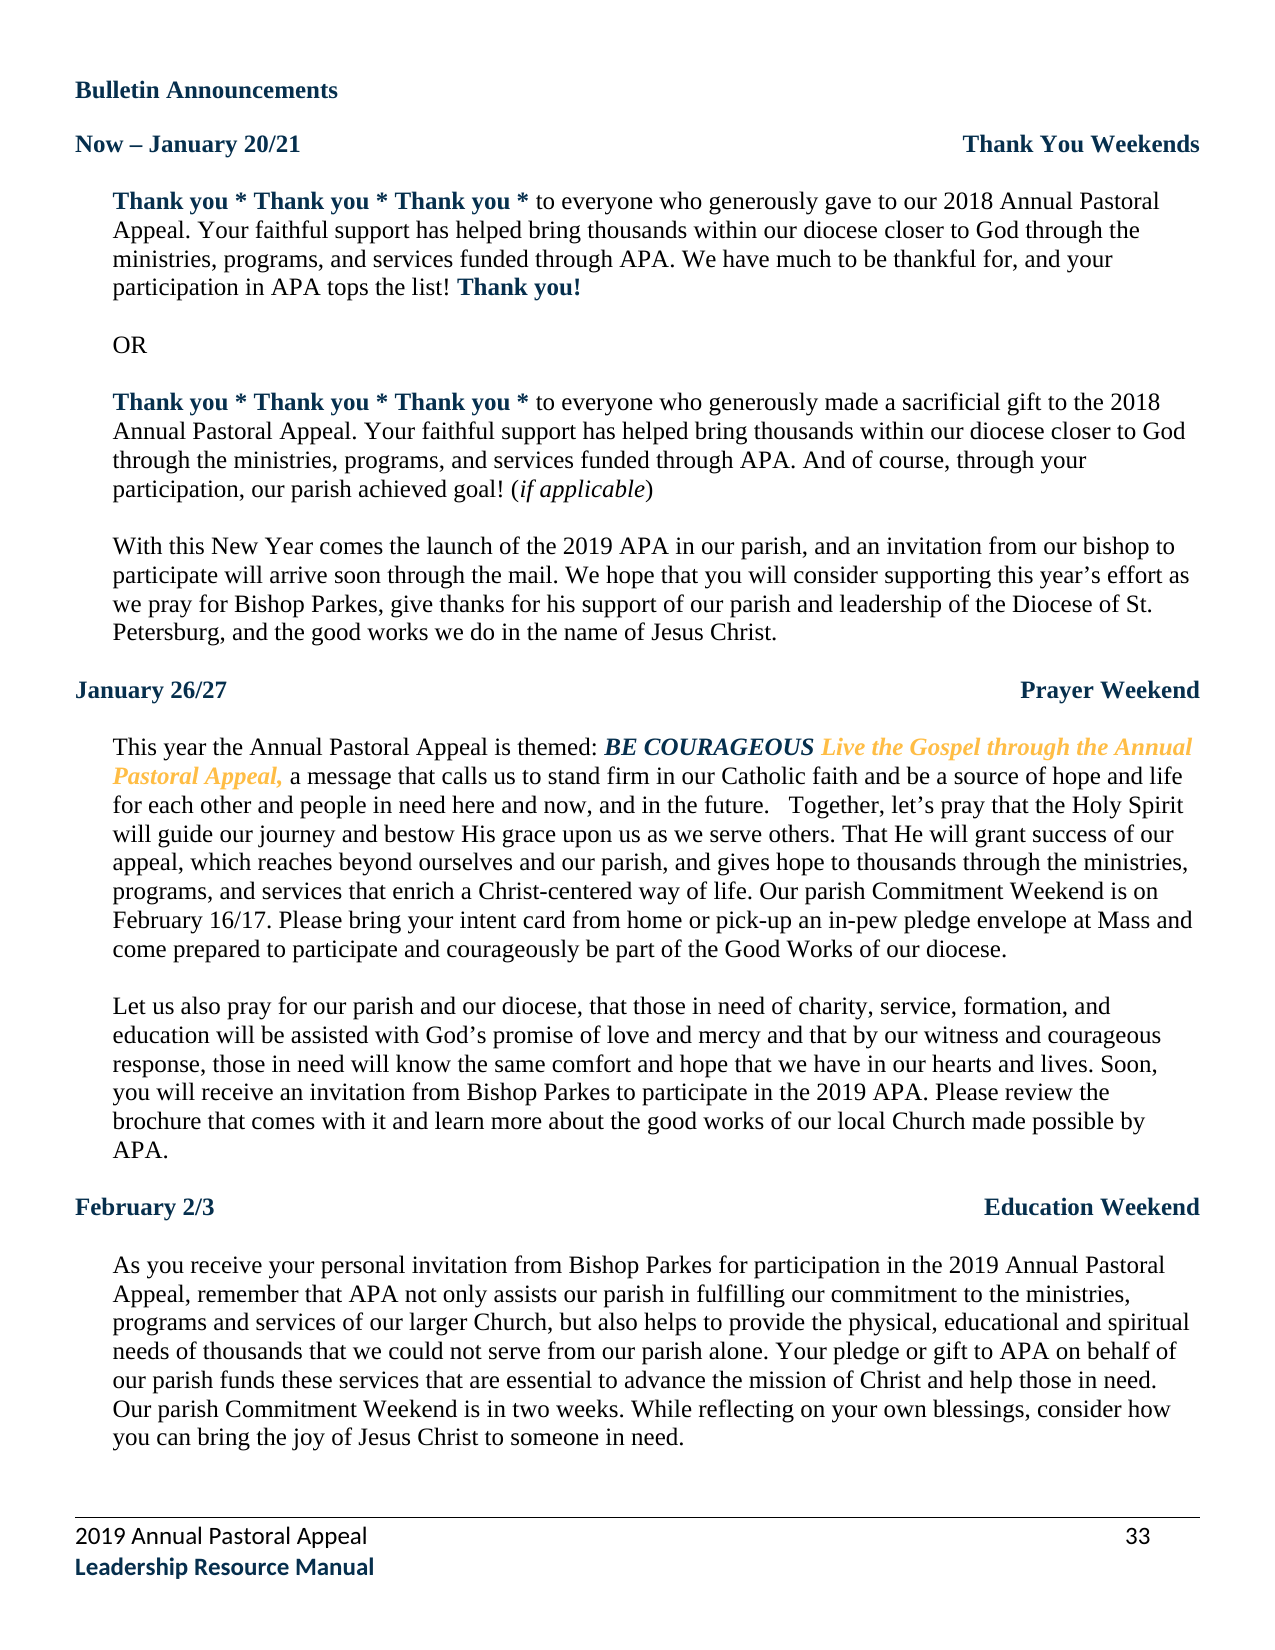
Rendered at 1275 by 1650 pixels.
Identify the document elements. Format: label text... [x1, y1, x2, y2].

text January 26/27 Prayer Weekend [75, 675, 1200, 704]
text Let us also pray for our parish and our diocese, that those in need of charity, service, formation, and education will be assisted with God’s promise of love and mercy and that by our witness and courageous response, those in need will know the same comfort and hope that we have in our hearts and lives. Soon, you will receive an invitation from Bishop Parkes to participate in the 2019 APA. Please review the brochure that comes with it and learn more about the good works of our local Church made possible by APA. [112, 991, 1200, 1164]
text Thank you * Thank you * Thank you * to everyone who generously made a sacrificial gift to the 2018 Annual Pastoral Appeal. Your faithful support has helped bring thousands within our diocese closer to God through the ministries, programs, and services funded through APA. And of course, through your participation, our parish achieved goal! (if applicable) [112, 387, 1200, 502]
text Now – January 20/21 Thank You Weekends [75, 129, 1200, 157]
text OR [112, 330, 1200, 359]
text As you receive your personal invitation from Bishop Parkes for participation in the 2019 Annual Pastoral Appeal, remember that APA not only assists our parish in fulfilling our commitment to the ministries, programs and services of our larger Church, but also helps to provide the physical, educational and spiritual needs of thousands that we could not serve from our parish alone. Your pledge or gift to APA on behalf of our parish funds these services that are essential to advance the mission of Christ and help those in need. Our parish Commitment Weekend is in two weeks. While reflecting on your own blessings, consider how you can bring the joy of Jesus Christ to someone in need. [112, 1250, 1200, 1451]
text With this New Year comes the launch of the 2019 APA in our parish, and an invitation from our bishop to participate will arrive soon through the mail. We hope that you will consider supporting this year’s effort as we pray for Bishop Parkes, give thanks for his support of our parish and leadership of the Diocese of St. Petersburg, and the good works we do in the name of Jesus Christ. [112, 531, 1200, 646]
text Thank you * Thank you * Thank you * to everyone who generously gave to our 2018 Annual Pastoral Appeal. Your faithful support has helped bring thousands within our diocese closer to God through the ministries, programs, and services funded through APA. We have much to be thankful for, and your participation in APA tops the list! Thank you! [112, 186, 1200, 301]
text This year the Annual Pastoral Appeal is themed: BE COURAGEOUS Live the Gospel through the Annual Pastoral Appeal, a message that calls us to stand firm in our Catholic faith and be a source of hope and life for each other and people in need here and now, and in the future. Together, let’s pray that the Holy Spirit will guide our journey and bestow His grace upon us as we serve others. That He will grant success of our appeal, which reaches beyond ourselves and our parish, and gives hope to thousands through the ministries, programs, and services that enrich a Christ-centered way of life. Our parish Commitment Weekend is on February 16/17. Please bring your intent card from home or pick-up an in-pew pledge envelope at Mass and come prepared to participate and courageously be part of the Good Works of our diocese. [112, 732, 1200, 962]
subtitle Bulletin Announcements [75, 75, 1200, 104]
text February 2/3 Education Weekend [75, 1192, 1200, 1221]
